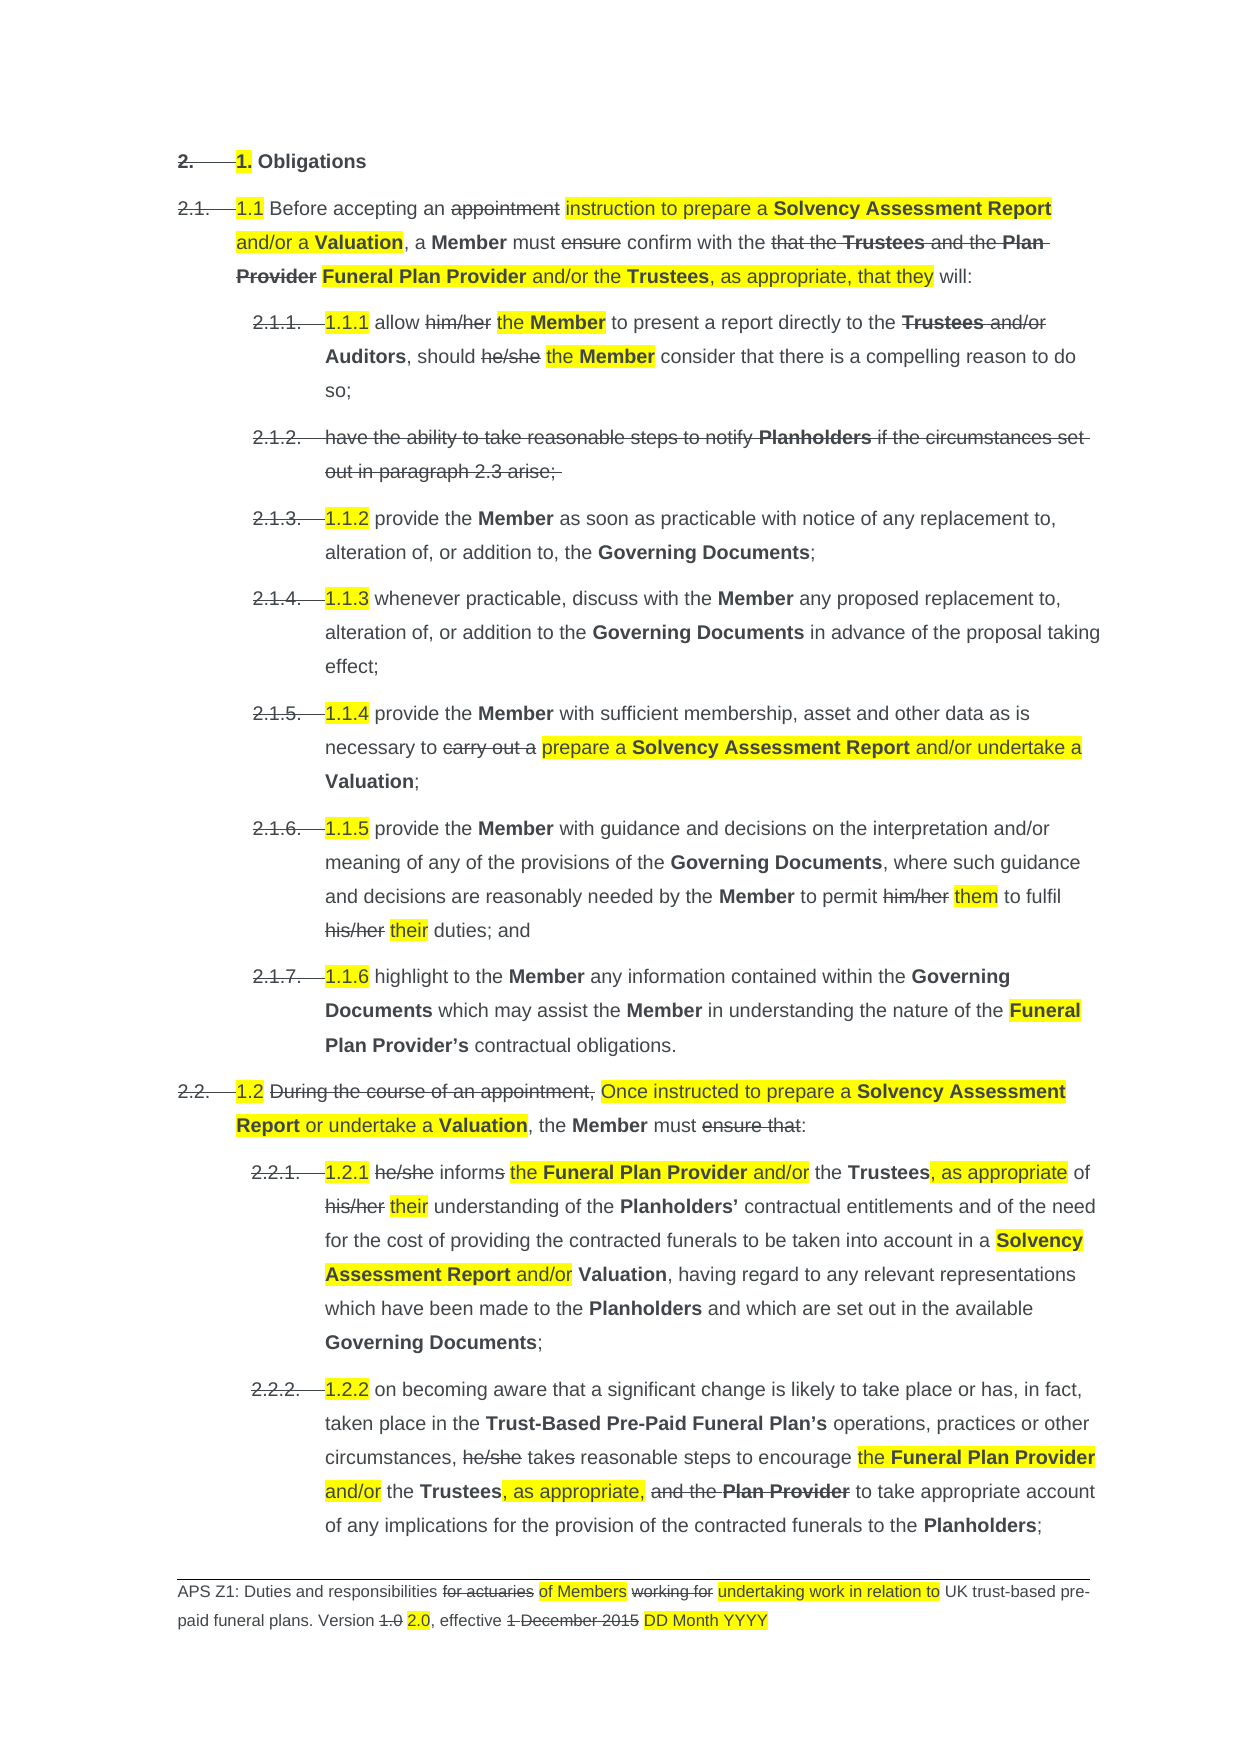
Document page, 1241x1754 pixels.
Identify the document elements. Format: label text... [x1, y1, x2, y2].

list 1.1.1 allow him/her the Member to present a report directly to the Trustees and/or Auditors, should he/she the Member consider that there is a compelling reason to do so; [252, 311, 1107, 402]
list 1.2 During the course of an appointment, Once instructed to prepare a Solvency Assessment Report or undertake a Valuation, the Member must ensure that: [177, 1080, 1107, 1137]
list have the ability to take reasonable steps to notify Planholders if the circumstances set out in paragraph 2.3 arise; [252, 426, 1107, 483]
list 1.1.3 whenever practicable, discuss with the Member any proposed replacement to, alteration of, or addition to the Governing Documents in advance of the proposal taking effect; [252, 587, 1107, 678]
list 1.1 Before accepting an appointment instruction to prepare a Solvency Assessment Report and/or a Valuation, a Member must ensure confirm with the that the Trustees and the Plan Provider Funeral Plan Provider and/or the Trustees, as appropriate, that they will: [177, 197, 1107, 287]
list 1.2.2 on becoming aware that a significant change is likely to take place or has, in fact, taken place in the Trust-Based Pre-Paid Funeral Plan’s operations, practices or other circumstances, he/she takes reasonable steps to encourage the Funeral Plan Provider and/or the Trustees, as appropriate, and the Plan Provider to take appropriate account of any implications for the provision of the contracted funerals to the Planholders; [251, 1377, 1107, 1536]
list 1.1.6 highlight to the Member any information contained within the Governing Documents which may assist the Member in understanding the nature of the Funeral Plan Provider’s contractual obligations. [252, 965, 1107, 1056]
list 1.1.2 provide the Member as soon as practicable with notice of any replacement to, alteration of, or addition to, the Governing Documents; [252, 507, 1107, 563]
list 1.1.4 provide the Member with sufficient membership, asset and other data as is necessary to carry out a prepare a Solvency Assessment Report and/or undertake a Valuation; [252, 702, 1107, 793]
list 1. Obligations [252, 150, 1107, 173]
list 1.2.1 he/she informs the Funeral Plan Provider and/or the Trustees, as appropriate of his/her their understanding of the Planholders’ contractual entitlements and of the need for the cost of providing the contracted funerals to be taken into account in a Solvency Assessment Report and/or Valuation, having regard to any relevant representations which have been made to the Planholders and which are set out in the available Governing Documents; [251, 1161, 1107, 1354]
list 1.1.5 provide the Member with guidance and decisions on the interpretation and/or meaning of any of the provisions of the Governing Documents, where such guidance and decisions are reasonably needed by the Member to permit him/her them to fulfil his/her their duties; and [252, 817, 1107, 941]
